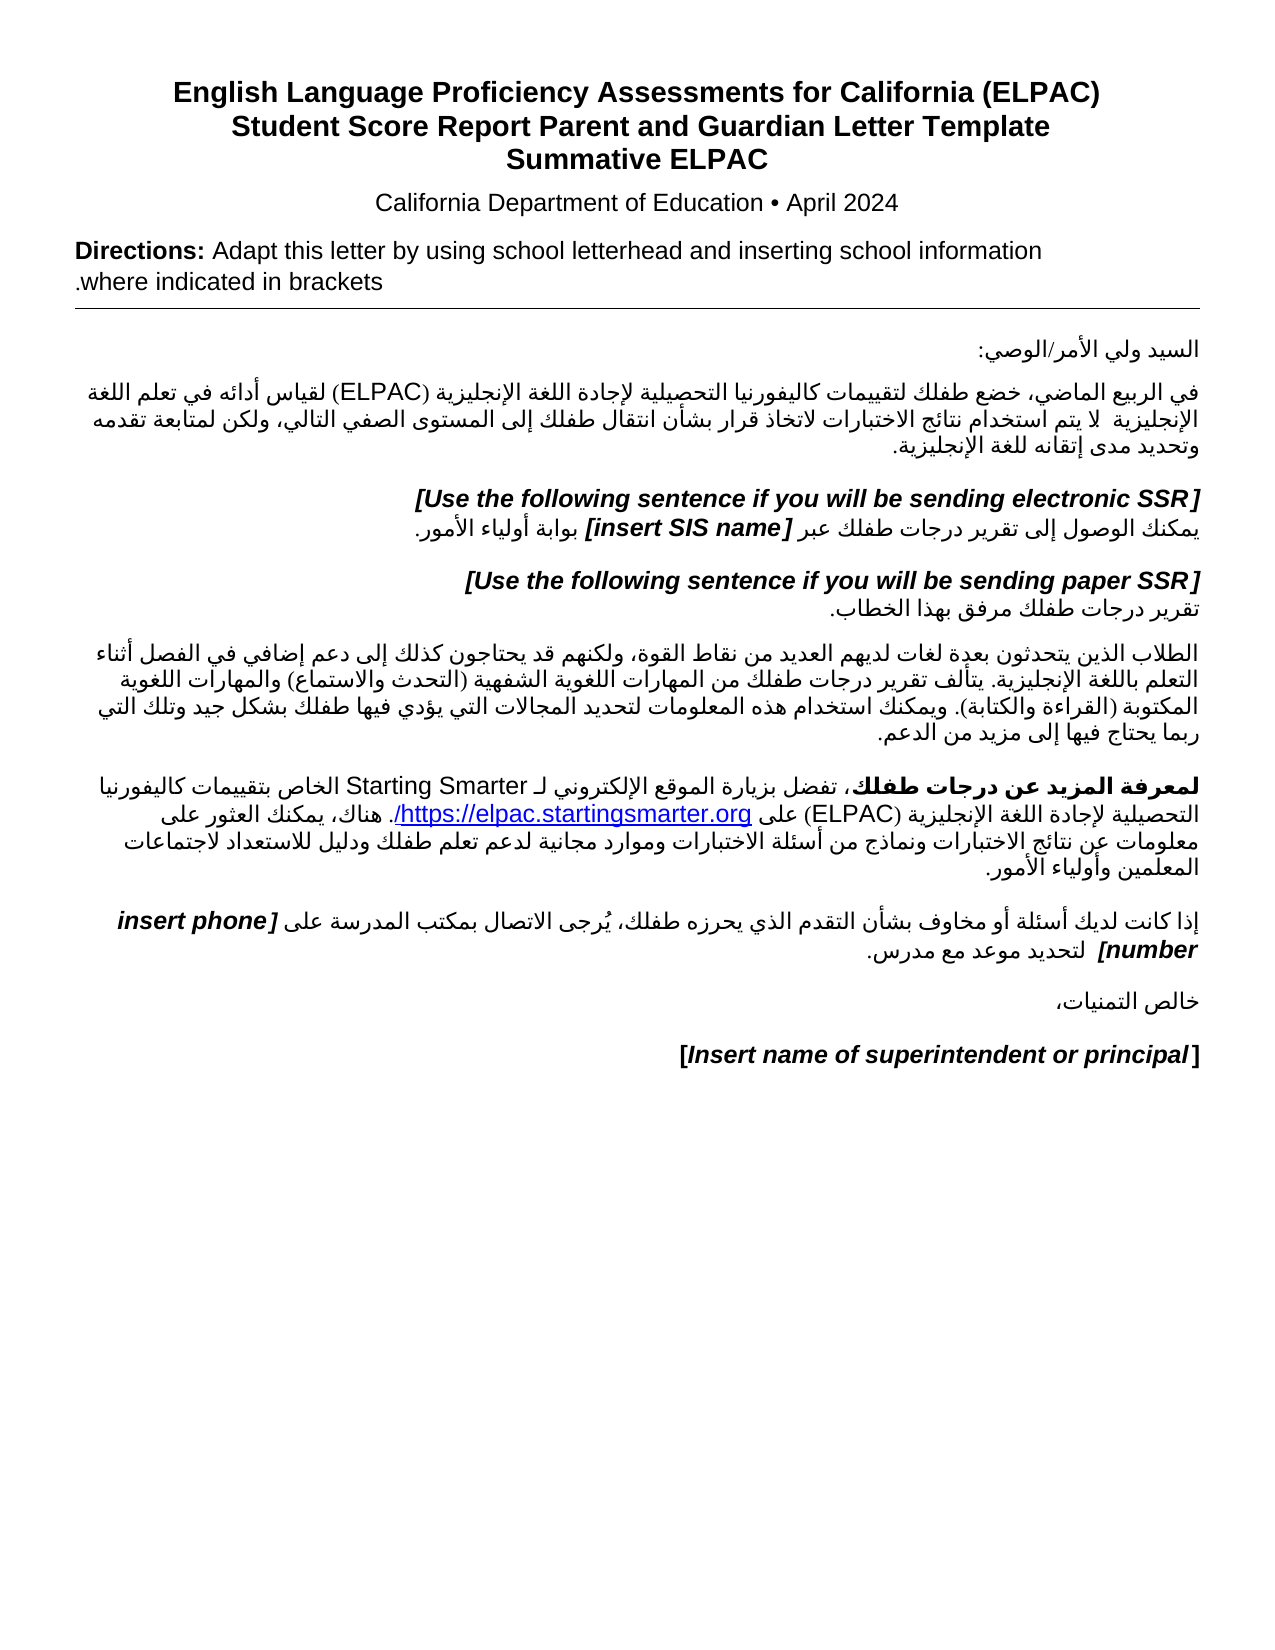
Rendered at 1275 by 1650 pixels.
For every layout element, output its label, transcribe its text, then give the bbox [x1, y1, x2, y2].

text يمكنك الوصول إلى تقرير درجات طفلك عبر [insert SIS name] بوابة أولياء الأمور. [75, 513, 1200, 541]
text السيد ولي الأمر/الوصي: [75, 336, 1200, 363]
text California Department of Education • April 2024 [75, 188, 1200, 217]
text الطلاب الذين يتحدثون بعدة لغات لديهم العديد من نقاط القوة، ولكنهم قد يحتاجون كذلك إلى دعم إضافي في الفصل أثناء التعلم باللغة الإنجليزية. يتألف تقرير درجات طفلك من المهارات اللغوية الشفهية (التحدث والاستماع) والمهارات اللغوية المكتوبة (القراءة والكتابة). ويمكنك استخدام هذه المعلومات لتحديد المجالات التي يؤدي فيها طفلك بشكل جيد وتلك التي ربما يحتاج فيها إلى مزيد من الدعم. [75, 640, 1200, 746]
subtitle English Language Proficiency Assessments for California (ELPAC) Student Score Report Parent and Guardian Letter Template Summative ELPAC [75, 75, 1200, 176]
text تقرير درجات طفلك مرفق بهذا الخطاب. [75, 595, 1200, 621]
text [Use the following sentence if you will be sending electronic SSR] [75, 484, 1200, 513]
text في الربيع الماضي، خضع طفلك لتقييمات كاليفورنيا التحصيلية لإجادة اللغة الإنجليزية (ELPAC) لقياس أدائه في تعلم اللغة الإنجليزية. لا يتم استخدام نتائج الاختبارات لاتخاذ قرار بشأن انتقال طفلك إلى المستوى الصفي التالي، ولكن لمتابعة تقدمه وتحديد مدى إتقانه للغة الإنجليزية. [75, 377, 1200, 459]
text Directions: Adapt this letter by using school letterhead and inserting school information where indicated in brackets. [75, 236, 1200, 308]
text إذا كانت لديك أسئلة أو مخاوف بشأن التقدم الذي يحرزه طفلك، يُرجى الاتصال بمكتب المدرسة على [insert phone number] لتحديد موعد مع مدرس. [75, 906, 1200, 963]
text [Insert name of superintendent or principal] [75, 1040, 1200, 1068]
text لمعرفة المزيد عن درجات طفلك، تفضل بزيارة الموقع الإلكتروني لـ Starting Smarter الخاص بتقييمات كاليفورنيا التحصيلية لإجادة اللغة الإنجليزية (ELPAC) على https://elpac.startingsmarter.org/. هناك، يمكنك العثور على معلومات عن نتائج الاختبارات ونماذج من أسئلة الاختبارات وموارد مجانية لدعم تعلم طفلك ودليل للاستعداد لاجتماعات المعلمين وأولياء الأمور. [75, 771, 1200, 881]
text خالص التمنيات، [75, 988, 1200, 1015]
text [Use the following sentence if you will be sending paper SSR] [75, 566, 1200, 595]
